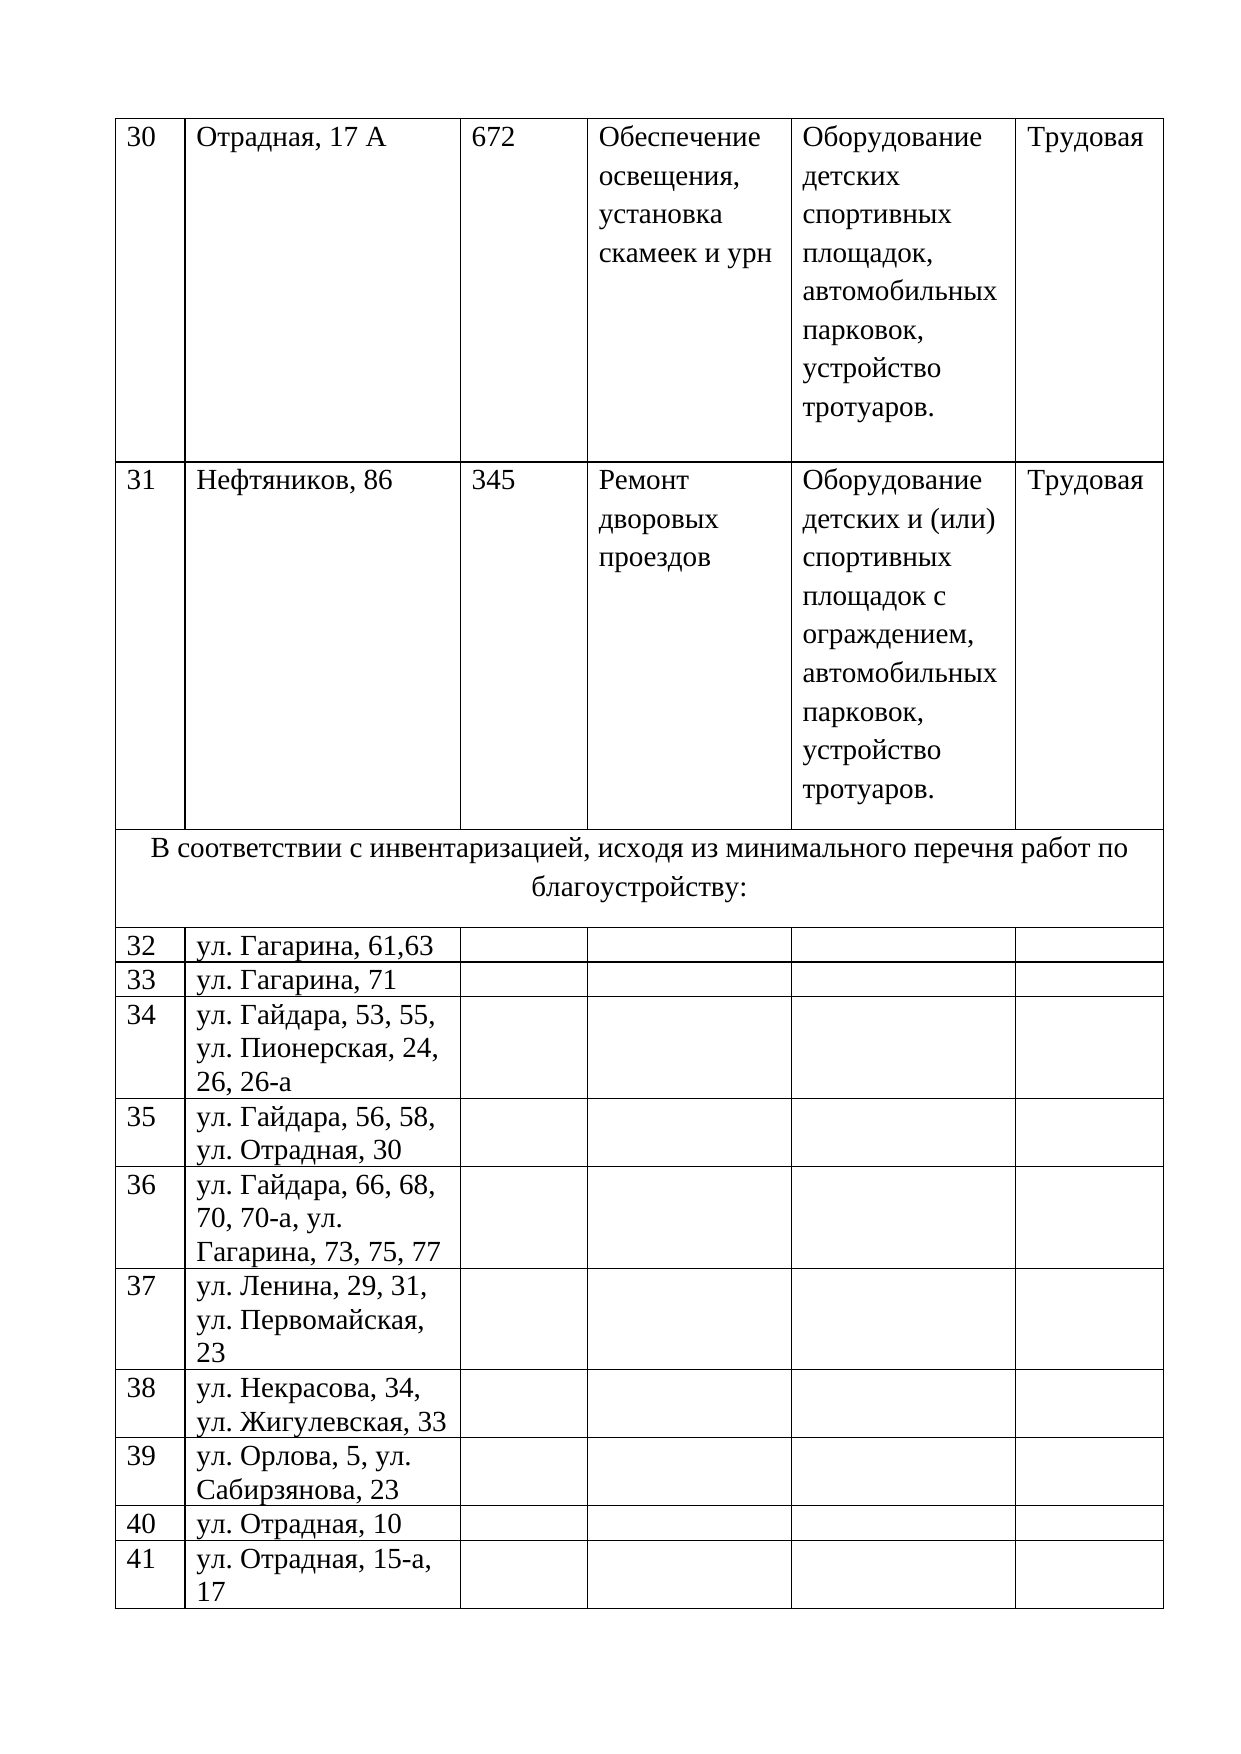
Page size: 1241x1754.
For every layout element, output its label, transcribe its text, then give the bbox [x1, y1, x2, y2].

table_cell [588, 1269, 791, 1369]
table_cell [461, 1541, 587, 1608]
table_cell [1016, 1269, 1163, 1369]
table_cell 38 [116, 1370, 184, 1437]
table_cell В соответствии с инвентаризацией, исходя из минимального перечня работ по благоустройству: [116, 830, 1163, 927]
table_cell [792, 1269, 1015, 1369]
table_cell 345 [461, 463, 587, 829]
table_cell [588, 119, 791, 461]
table_cell 32 [116, 928, 184, 961]
table_cell Оборудование детских спортивных площадок, автомобильных парковок, устройство тротуаров. [792, 119, 1015, 461]
table_cell 33 [116, 963, 184, 996]
table_cell 30 [116, 119, 184, 461]
table_cell [461, 963, 587, 996]
table_cell 37 [116, 1269, 184, 1369]
table_cell [588, 963, 791, 996]
table_cell [1016, 1370, 1163, 1437]
table_cell [1016, 1506, 1163, 1540]
table_cell [461, 1099, 587, 1166]
table_cell 39 [116, 1438, 184, 1505]
table_cell [1016, 928, 1163, 961]
table_cell 35 [116, 1099, 184, 1166]
table_cell 31 [116, 463, 184, 829]
table_cell [792, 1370, 1015, 1437]
table_cell [461, 928, 587, 961]
table_cell ул. Некрасова, 34, ул. Жигулевская, 33 [186, 1370, 460, 1437]
table_cell ул. Гагарина, 71 [186, 963, 460, 996]
table_cell Отрадная, 17 А [186, 119, 460, 461]
table_cell ул. Отрадная, 15-а, 17 [186, 1541, 460, 1608]
table_cell [588, 1506, 791, 1540]
table_cell Нефтяников, 86 [186, 463, 460, 829]
table_cell [588, 1438, 791, 1505]
table_cell [588, 997, 791, 1098]
table_cell [461, 1370, 587, 1437]
table_cell ул. Гагарина, 61,63 [186, 928, 460, 961]
table_cell [792, 1167, 1015, 1267]
table_cell Трудовая [1016, 119, 1163, 461]
table_cell [461, 1438, 587, 1505]
table_cell [792, 1099, 1015, 1166]
table_cell 34 [116, 997, 184, 1098]
table_cell Оборудование детских и (или) спортивных площадок с ограждением, автомобильных парковок, устройство тротуаров. [792, 463, 1015, 829]
table_cell [792, 997, 1015, 1098]
table_cell [1016, 963, 1163, 996]
table_cell ул. Ленина, 29, 31, ул. Первомайская, 23 [186, 1269, 460, 1369]
table_cell [1016, 1438, 1163, 1505]
table_cell ул. Орлова, 5, ул. Сабирзянова, 23 [186, 1438, 460, 1505]
table_cell [588, 1099, 791, 1166]
table_cell 672 [461, 119, 587, 461]
table_cell ул. Отрадная, 10 [186, 1506, 460, 1540]
table_cell [461, 997, 587, 1098]
table_cell [792, 963, 1015, 996]
table_cell [588, 928, 791, 961]
table_cell [588, 1370, 791, 1437]
table_cell [461, 1167, 587, 1267]
table_cell [792, 1541, 1015, 1608]
table_cell Ремонт дворовых проездов [588, 463, 791, 829]
table_cell [588, 1541, 791, 1608]
table_cell [1016, 1099, 1163, 1166]
table_cell 41 [116, 1541, 184, 1608]
table_cell [792, 1506, 1015, 1540]
table_cell 40 [116, 1506, 184, 1540]
table_cell [792, 928, 1015, 961]
table_cell Трудовая [1016, 463, 1163, 829]
table_cell ул. Гайдара, 56, 58, ул. Отрадная, 30 [186, 1099, 460, 1166]
table_cell 36 [116, 1167, 184, 1267]
table_cell [1016, 1541, 1163, 1608]
table_cell [792, 1438, 1015, 1505]
table_cell ул. Гайдара, 66, 68, 70, 70-а, ул. Гагарина, 73, 75, 77 [186, 1167, 460, 1267]
table_cell [1016, 1167, 1163, 1267]
table_cell [588, 1167, 791, 1267]
table_cell [461, 1269, 587, 1369]
table_cell [1016, 997, 1163, 1098]
table_cell [461, 1506, 587, 1540]
table_cell ул. Гайдара, 53, 55, ул. Пионерская, 24, 26, 26-а [186, 997, 460, 1098]
